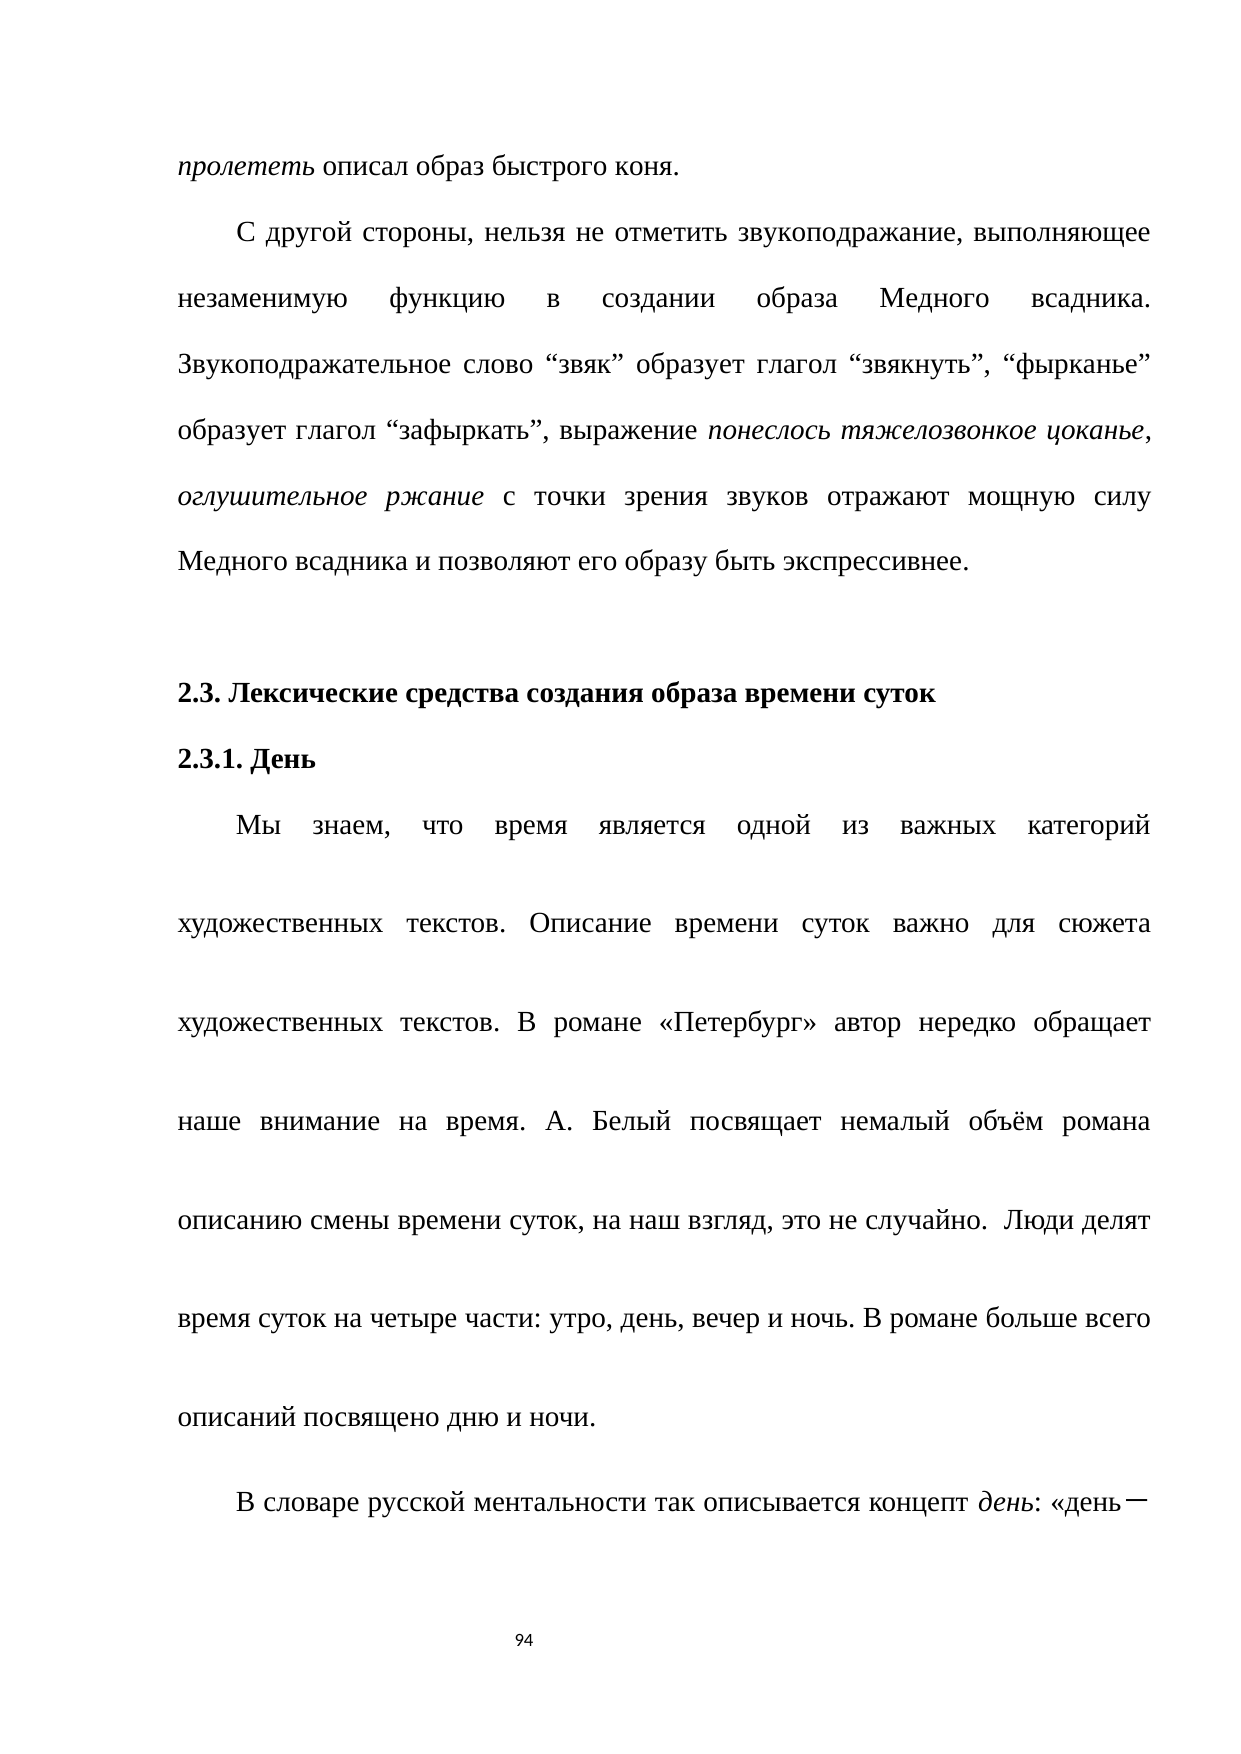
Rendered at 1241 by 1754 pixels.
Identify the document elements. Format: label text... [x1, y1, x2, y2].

text 2.3. Лексические средства создания образа времени суток [177, 659, 1152, 725]
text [177, 132, 1152, 198]
text С другой стороны, нельзя не отметить звукоподражание, выполняющее незаменимую функцию в создании образа Медного всадника. Звукоподражательное слово “звяк” образует глагол “звякнуть”, “фырканье” образует глагол “зафыркать”, выражение понеслось тяжелозвонкое цоканье, оглушительное ржание с точки зрения звуков отражают мощную силу Медного всадника и позволяют его образу быть экспрессивнее. [177, 198, 1152, 593]
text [177, 1466, 1152, 1532]
text Мы знаем, что время является одной из важных категорий художественных текстов. Описание времени суток важно для сюжета художественных текстов. В романе «Петербург» автор нередко обращает наше внимание на время. А. Белый посвящает немалый объём романа описанию смены времени суток, на наш взгляд, это не случайно. Люди делят время суток на четыре части: утро, день, вечер и ночь. В романе больше всего описаний посвящено дню и ночи. [177, 791, 1152, 1449]
text 2.3.1. День [177, 725, 1152, 791]
